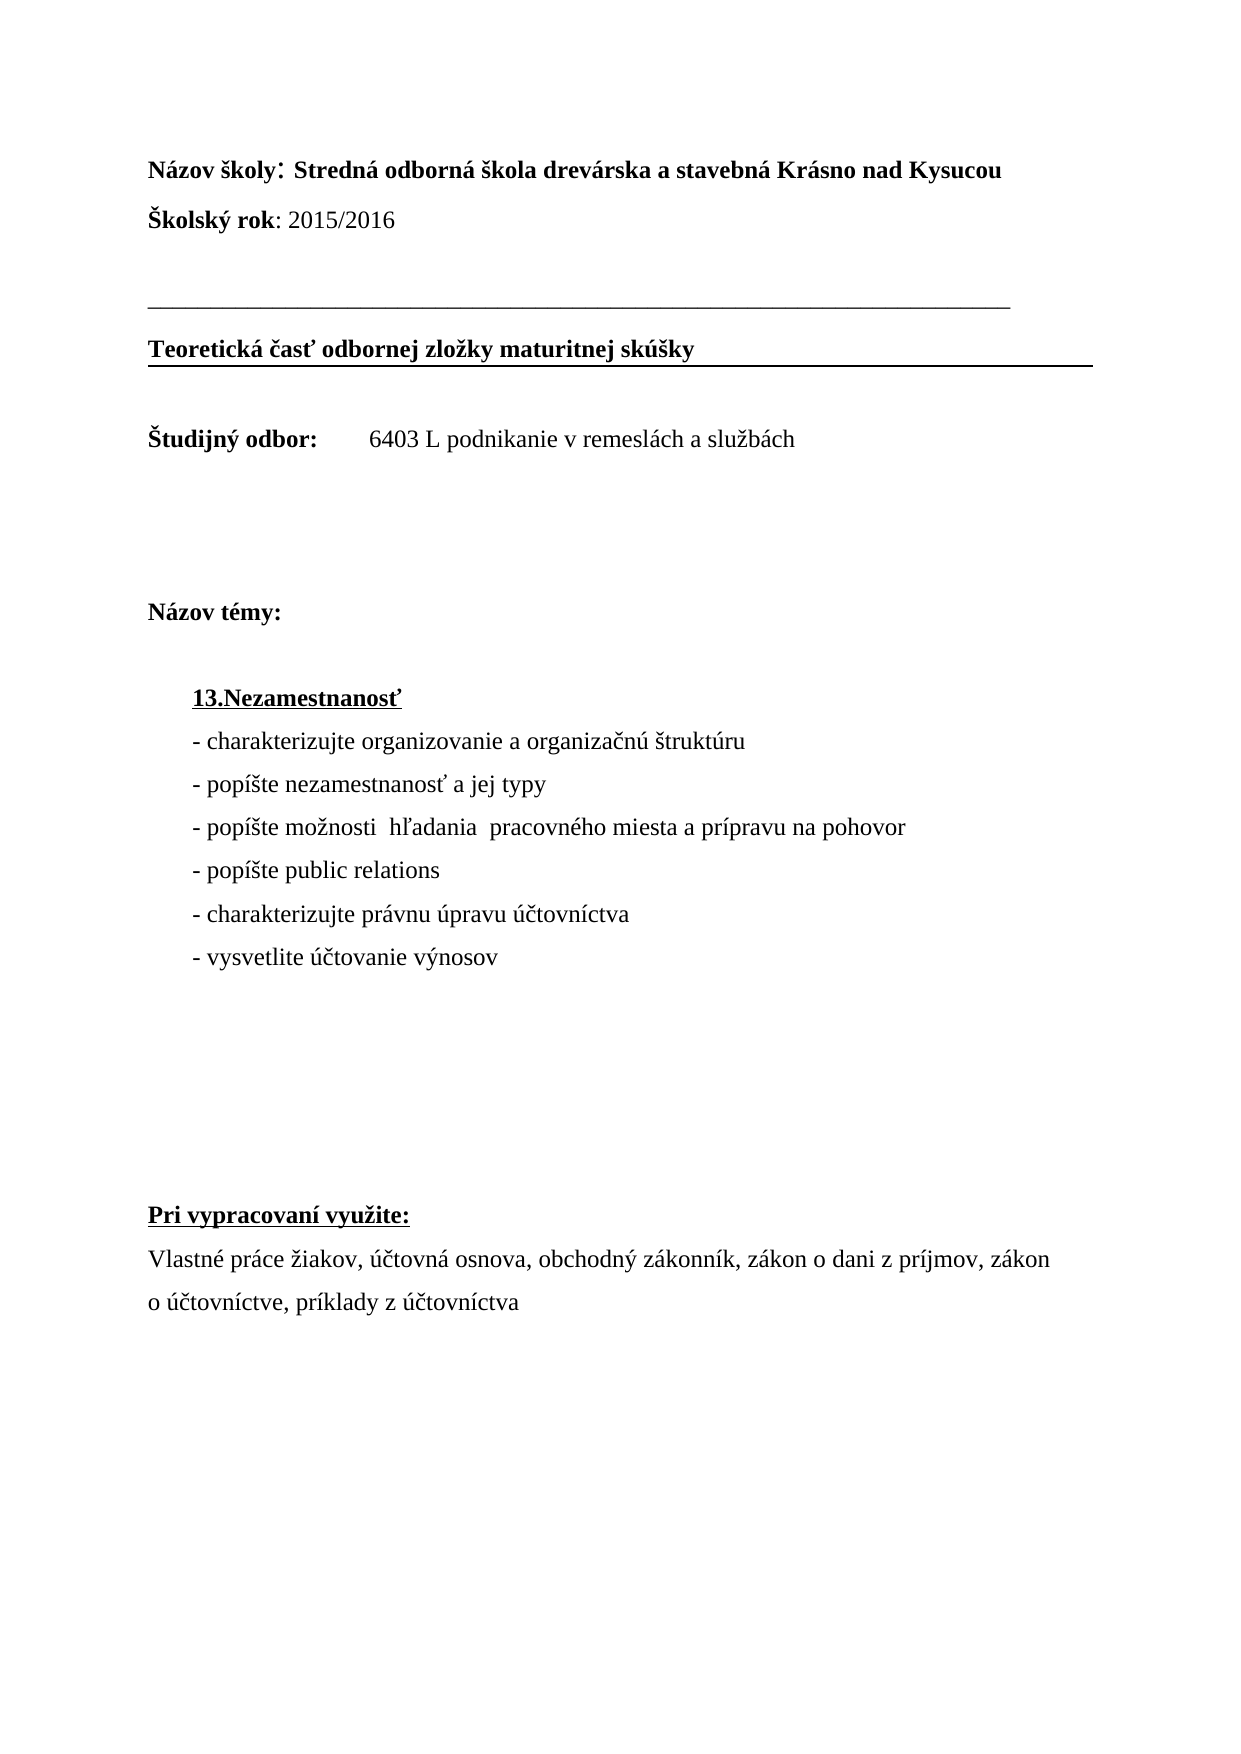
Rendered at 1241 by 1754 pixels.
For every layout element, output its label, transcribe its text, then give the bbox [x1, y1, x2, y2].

text Školský rok: 2015/2016 [148, 205, 1093, 234]
text Pri vypracovaní využite: [148, 1201, 1093, 1229]
text - popíšte možnosti hľadania pracovného miesta a prípravu na pohovor [192, 812, 1093, 841]
text Názov témy: [148, 597, 1093, 626]
text - popíšte nezamestnanosť a jej typy [192, 769, 1093, 798]
text Študijný odbor: 6403 L podnikanie v remeslách a službách [148, 424, 1093, 453]
text - charakterizujte právnu úpravu účtovníctva [192, 899, 1093, 927]
text - charakterizujte organizovanie a organizačnú štruktúru [192, 726, 1093, 755]
text ––––––––––––––––––––––––––––––––––––––––––––––––––––––––––––––––––––– [148, 291, 1093, 320]
text Názov školy: Stredná odborná škola drevárska a stavebná Krásno nad Kysucou [148, 148, 1093, 186]
text 13.Nezamestnanosť [192, 683, 1093, 712]
text Teoretická časť odbornej zložky maturitnej skúšky [148, 334, 1093, 365]
text Vlastné práce žiakov, účtovná osnova, obchodný zákonník, zákon o dani z príjmov, zákon o účtovníctve, príklady z účtovníctva [148, 1244, 1093, 1316]
text - popíšte public relations [192, 856, 1093, 884]
text - vysvetlite účtovanie výnosov [192, 942, 1093, 971]
